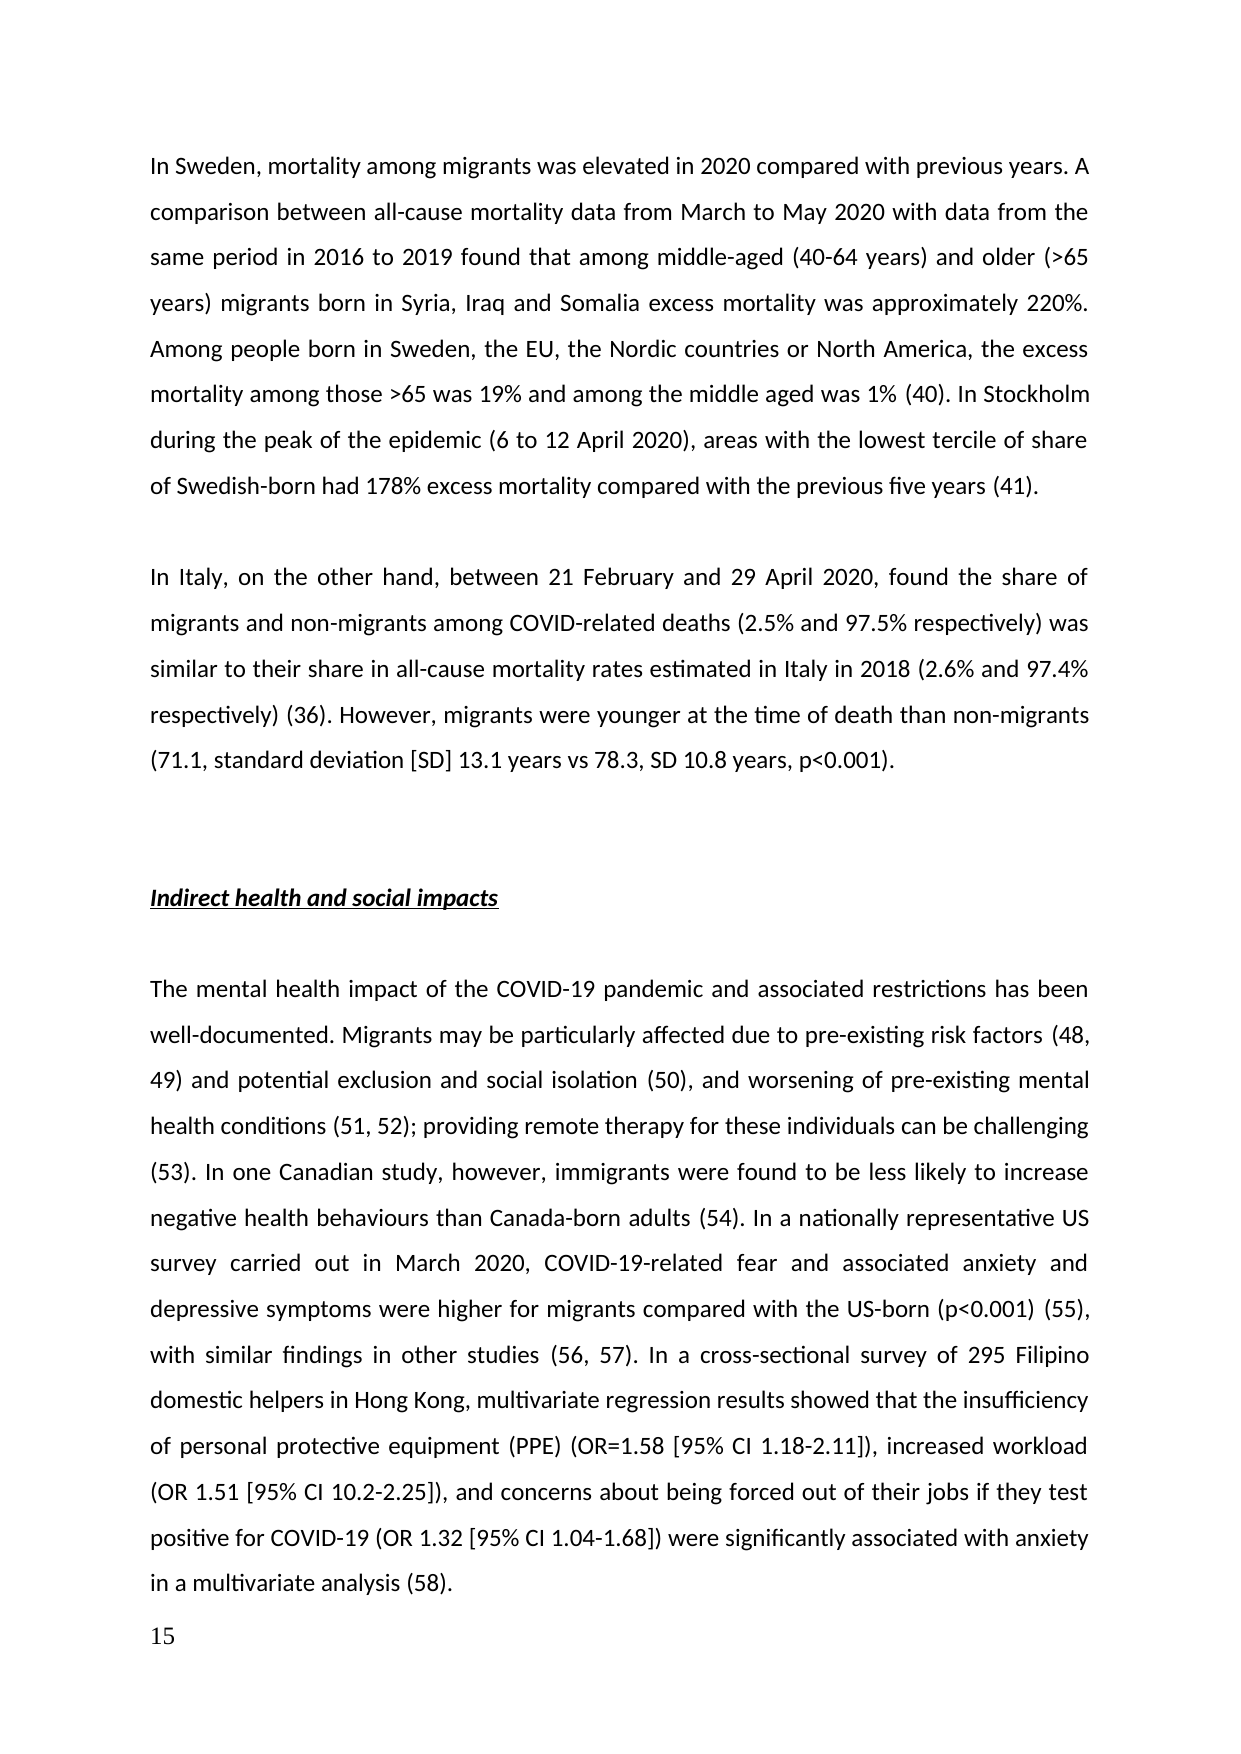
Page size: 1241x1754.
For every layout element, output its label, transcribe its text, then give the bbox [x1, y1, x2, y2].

text In Italy, on the other hand, between 21 February and 29 April 2020, found the share of migrants and non-migrants among COVID-related deaths (2.5% and 97.5% respectively) was similar to their share in all-cause mortality rates estimated in Italy in 2018 (2.6% and 97.4% respectively) (36). However, migrants were younger at the time of death than non-migrants (71.1, standard deviation [SD] 13.1 years vs 78.3, SD 10.8 years, p<0.001). [150, 562, 1090, 775]
text Indirect health and social impacts [150, 882, 1090, 912]
text The mental health impact of the COVID-19 pandemic and associated restrictions has been well-documented. Migrants may be particularly affected due to pre-existing risk factors (48, 49) and potential exclusion and social isolation (50), and worsening of pre-existing mental health conditions (51, 52); providing remote therapy for these individuals can be challenging (53). In one Canadian study, however, immigrants were found to be less likely to increase negative health behaviours than Canada-born adults (54). In a nationally representative US survey carried out in March 2020, COVID-19-related fear and associated anxiety and depressive symptoms were higher for migrants compared with the US-born (p<0.001) (55), with similar findings in other studies (56, 57). In a cross-sectional survey of 295 Filipino domestic helpers in Hong Kong, multivariate regression results showed that the insufficiency of personal protective equipment (PPE) (OR=1.58 [95% CI 1.18-2.11]), increased workload (OR 1.51 [95% CI 10.2-2.25]), and concerns about being forced out of their jobs if they test positive for COVID-19 (OR 1.32 [95% CI 1.04-1.68]) were significantly associated with anxiety in a multivariate analysis (58). [150, 973, 1090, 1598]
text In Sweden, mortality among migrants was elevated in 2020 compared with previous years. A comparison between all-cause mortality data from March to May 2020 with data from the same period in 2016 to 2019 found that among middle-aged (40-64 years) and older (>65 years) migrants born in Syria, Iraq and Somalia excess mortality was approximately 220%. Among people born in Sweden, the EU, the Nordic countries or North America, the excess mortality among those >65 was 19% and among the middle aged was 1% (40). In Stockholm during the peak of the epidemic (6 to 12 April 2020), areas with the lowest tercile of share of Swedish-born had 178% excess mortality compared with the previous five years (41). [150, 150, 1090, 501]
